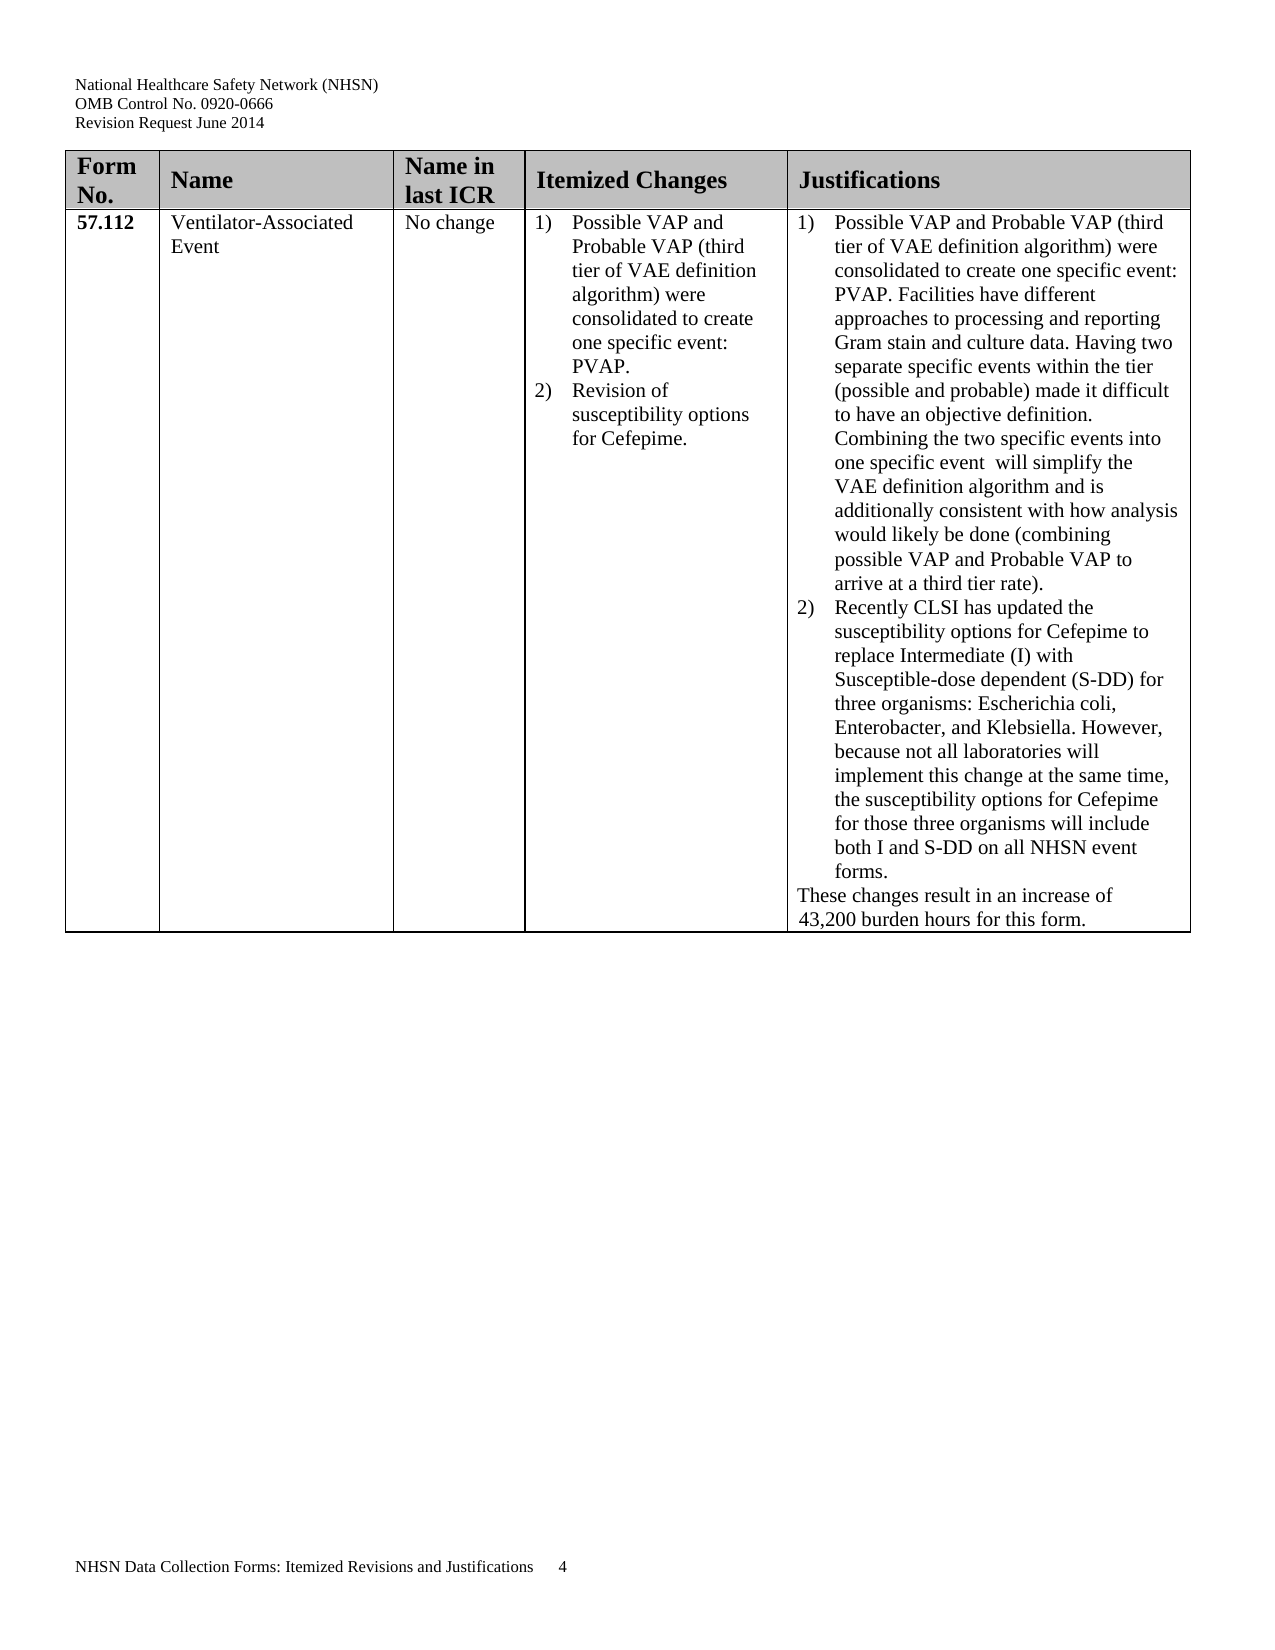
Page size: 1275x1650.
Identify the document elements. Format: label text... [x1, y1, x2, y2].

table_header Itemized Changes [526, 151, 787, 208]
table_cell Possible VAP and Probable VAP (third tier of VAE definition algorithm) were consolidated to create one specific event: PVAP. Facilities have different approaches to processing and reporting Gram stain and culture data. Having two separate specific events within the tier (possible and probable) made it difficult to have an objective definition. Combining the two specific events into one specific event will simplify the VAE definition algorithm and is additionally consistent with how analysis would likely be done (combining possible VAP and Probable VAP to arrive at a third tier rate). Recently CLSI has updated the susceptibility options for Cefepime to replace Intermediate (I) with Susceptible-dose dependent (S-DD) for three organisms: Escherichia coli, Enterobacter, and Klebsiella. However, because not all laboratories will implement this change at the same time, the susceptibility options for Cefepime for those three organisms will include both I and S-DD on all NHSN event forms. These changes result in an increase of 43,200 burden hours for this form. [788, 210, 1190, 931]
table_header Justifications [788, 151, 1190, 208]
table_cell 57.112 [66, 210, 159, 931]
table_cell No change [394, 210, 524, 931]
table_cell Ventilator-Associated Event [160, 210, 393, 931]
table_header Name [160, 151, 393, 208]
table_header Form No. [66, 151, 159, 208]
table_cell Possible VAP and Probable VAP (third tier of VAE definition algorithm) were consolidated to create one specific event: PVAP. Revision of susceptibility options for Cefepime. [526, 210, 787, 931]
table_header Name in last ICR [394, 151, 524, 208]
